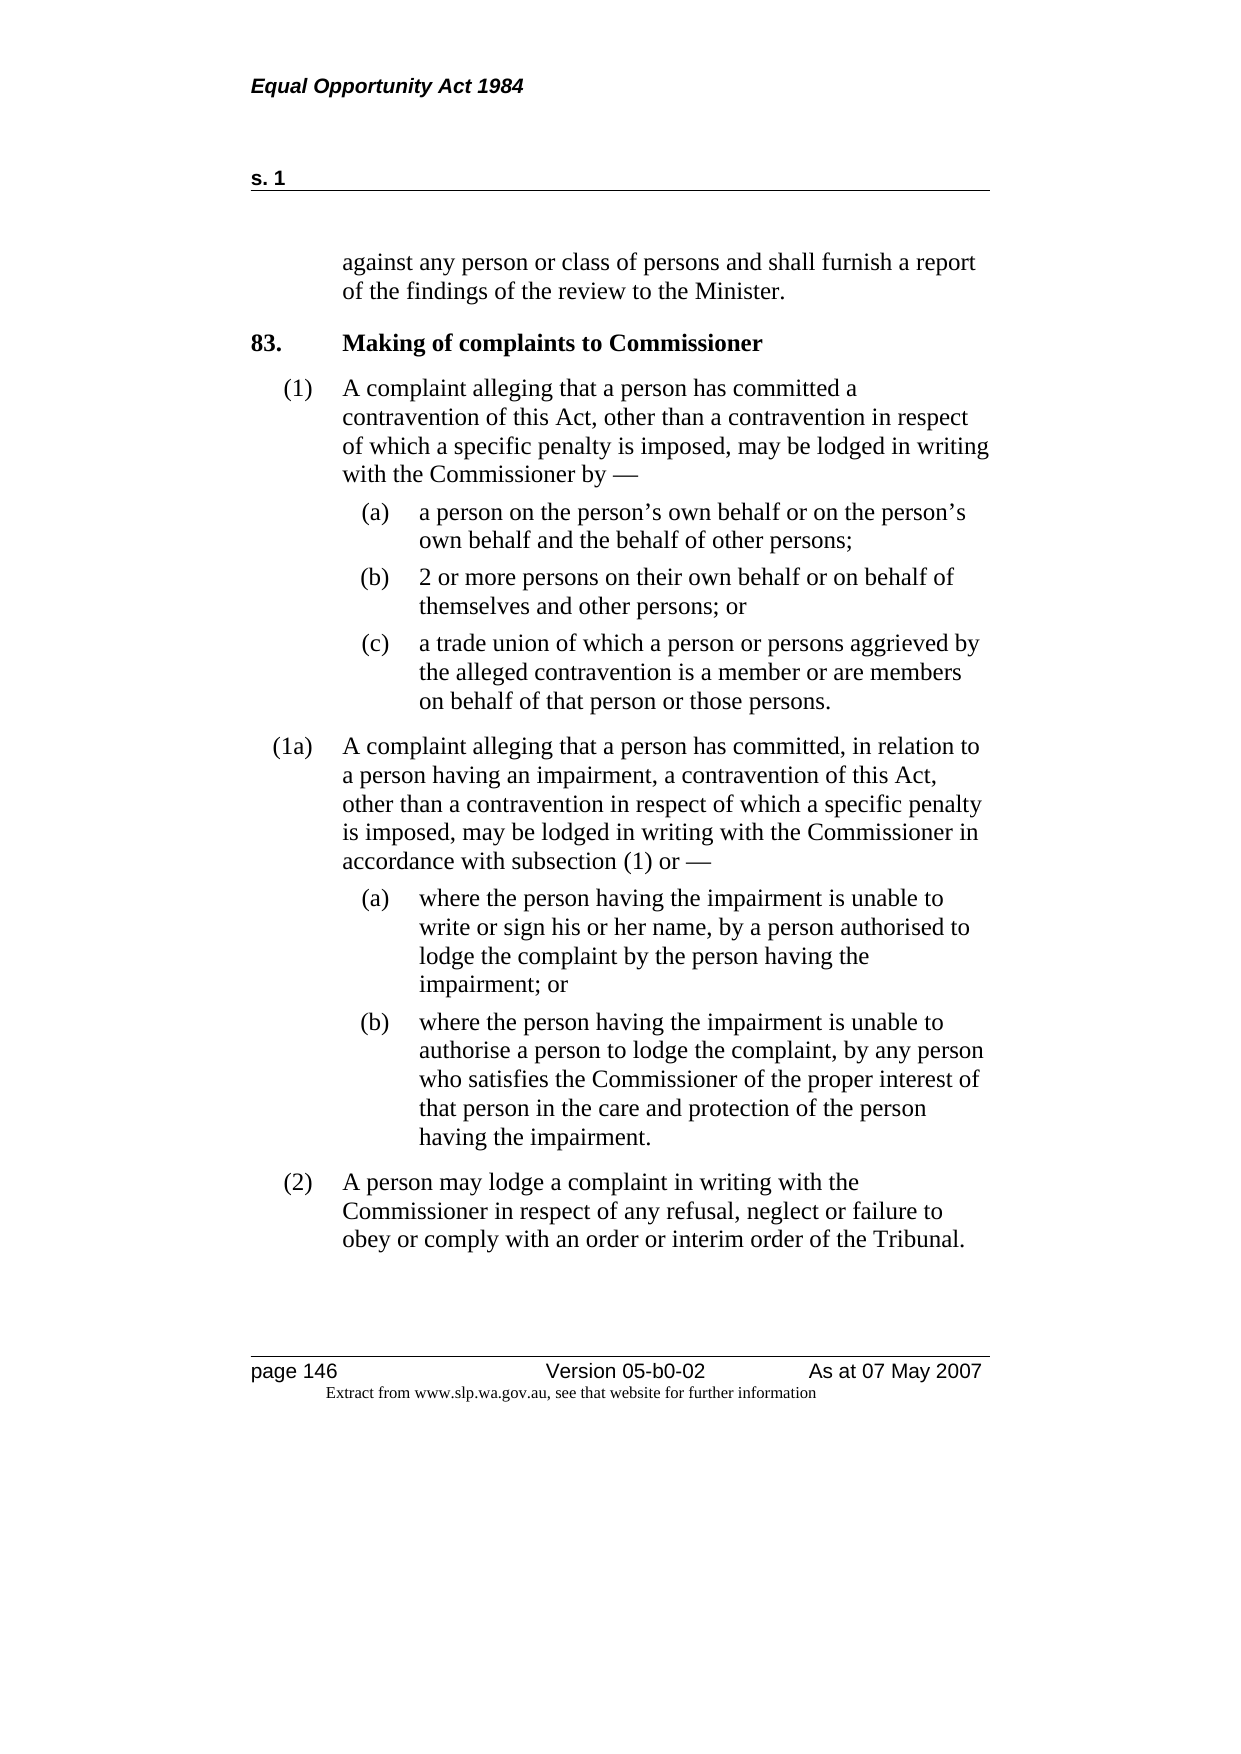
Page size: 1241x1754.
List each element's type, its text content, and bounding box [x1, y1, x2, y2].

text (c) a trade union of which a person or persons aggrieved by the alleged contravention is a member or are members on behalf of that person or those persons. [251, 628, 990, 714]
text (b) where the person having the impairment is unable to authorise a person to lodge the complaint, by any person who satisfies the Commissioner of the proper interest of that person in the care and protection of the person having the impairment. [251, 1007, 990, 1150]
subtitle 83. Making of complaints to Commissioner [251, 328, 990, 357]
text (1a) A complaint alleging that a person has committed, in relation to a person having an impairment, a contravention of this Act, other than a contravention in respect of which a specific penalty is imposed, may be lodged in writing with the Commissioner in accordance with subsection (1) or — [251, 731, 990, 875]
text (a) a person on the person’s own behalf or on the person’s own behalf and the behalf of other persons; [251, 497, 990, 554]
text (1) A complaint alleging that a person has committed a contravention of this Act, other than a contravention in respect of which a specific penalty is imposed, may be lodged in writing with the Commissioner by — [251, 373, 990, 488]
text (a) where the person having the impairment is unable to write or sign his or her name, by a person authorised to lodge the complaint by the person having the impairment; or [251, 883, 990, 998]
text (2) A person may lodge a complaint in writing with the Commissioner in respect of any refusal, neglect or failure to obey or comply with an order or interim order of the Tribunal. [251, 1167, 990, 1253]
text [251, 247, 990, 305]
text (b) 2 or more persons on their own behalf or on behalf of themselves and other persons; or [251, 562, 990, 620]
